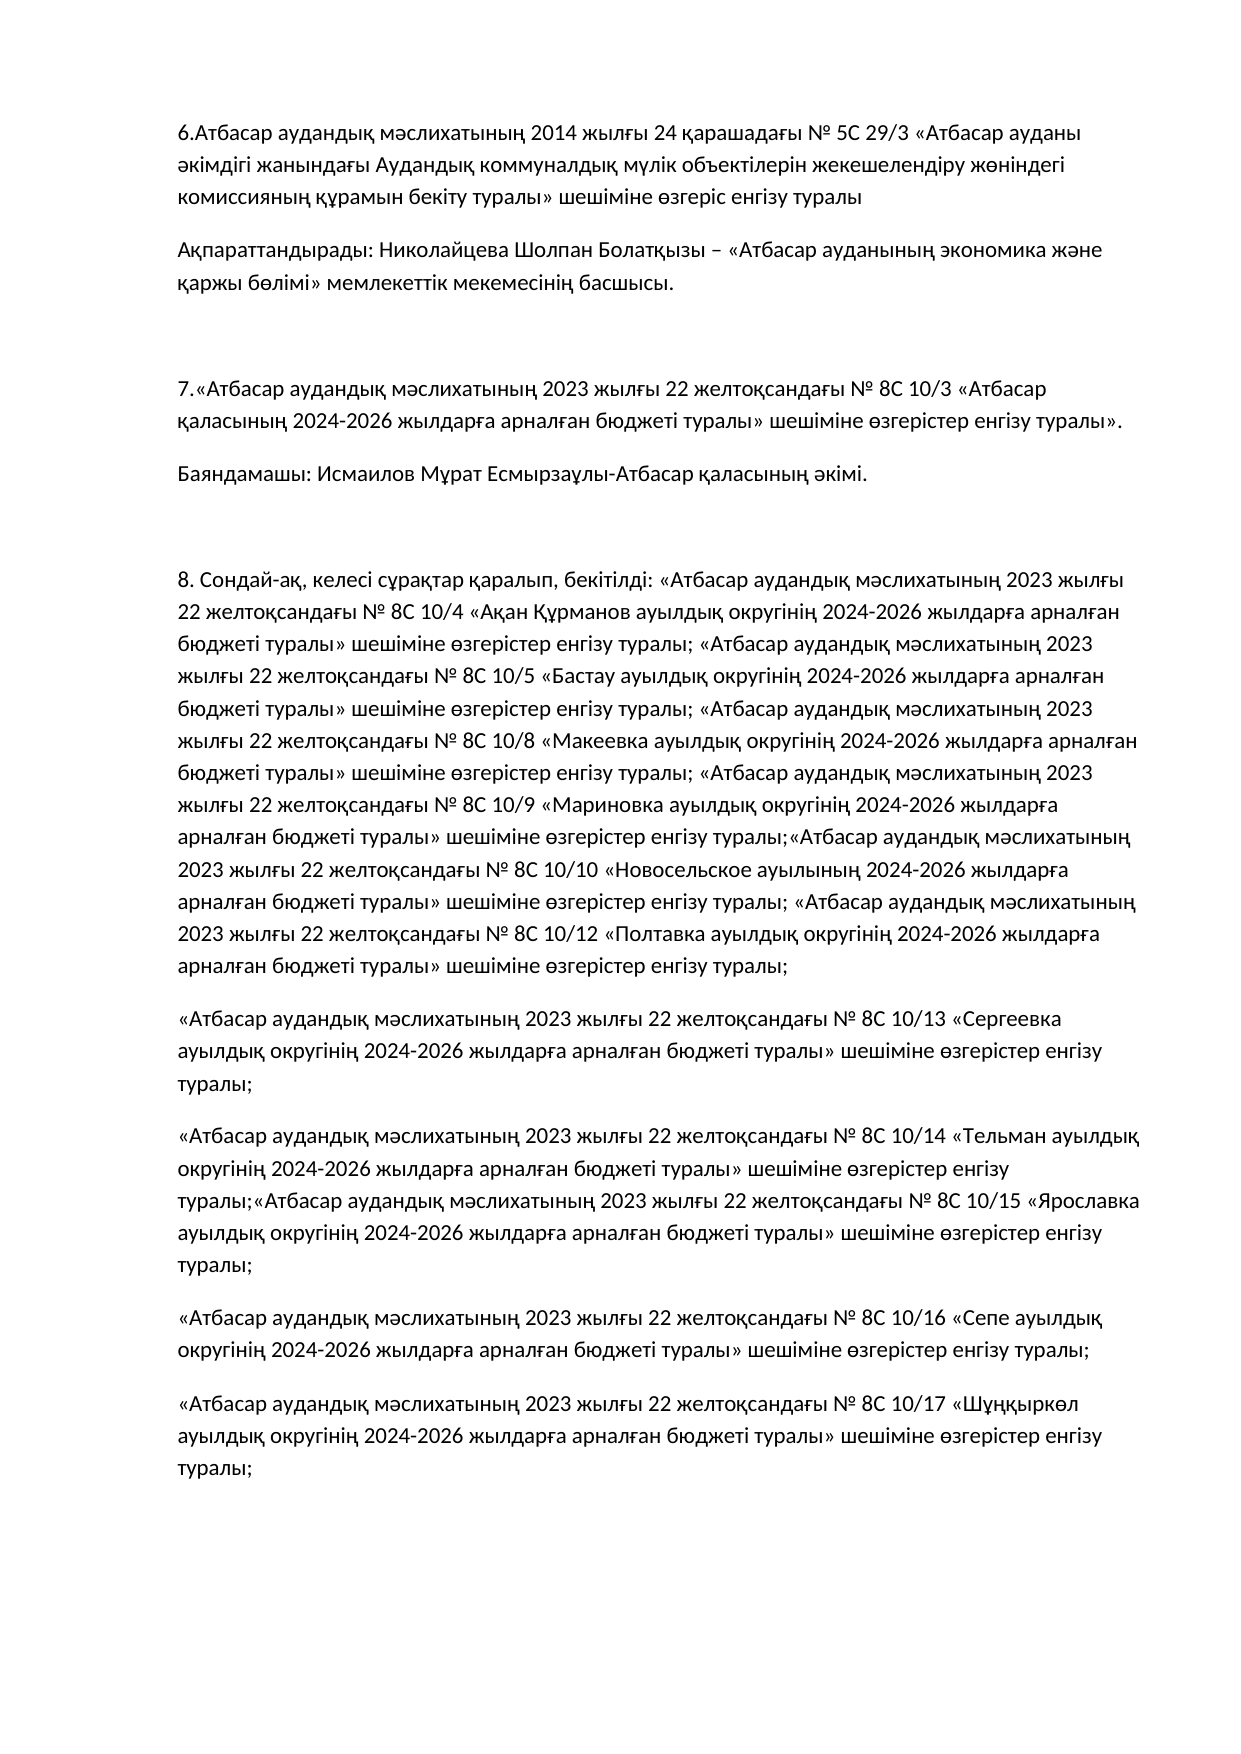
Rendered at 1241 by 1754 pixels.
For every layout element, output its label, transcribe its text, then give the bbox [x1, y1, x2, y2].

text 8. Сондай-ақ, келесі сұрақтар қаралып, бекітілді: «Атбасар аудандық мәслихатының 2023 жылғы 22 желтоқсандағы № 8С 10/4 «Ақан Құрманов ауылдық округінің 2024-2026 жылдарға арналған бюджеті туралы» шешіміне өзгерістер енгізу туралы; «Атбасар аудандық мәслихатының 2023 жылғы 22 желтоқсандағы № 8С 10/5 «Бастау ауылдық округінің 2024-2026 жылдарға арналған бюджеті туралы» шешіміне өзгерістер енгізу туралы; «Атбасар аудандық мәслихатының 2023 жылғы 22 желтоқсандағы № 8С 10/8 «Макеевка ауылдық округінің 2024-2026 жылдарға арналған бюджеті туралы» шешіміне өзгерістер енгізу туралы; «Атбасар аудандық мәслихатының 2023 жылғы 22 желтоқсандағы № 8С 10/9 «Мариновка ауылдық округінің 2024-2026 жылдарға арналған бюджеті туралы» шешіміне өзгерістер енгізу туралы;«Атбасар аудандық мәслихатының 2023 жылғы 22 желтоқсандағы № 8С 10/10 «Новосельское ауылының 2024-2026 жылдарға арналған бюджеті туралы» шешіміне өзгерістер енгізу туралы; «Атбасар аудандық мәслихатының 2023 жылғы 22 желтоқсандағы № 8С 10/12 «Полтавка ауылдық округінің 2024-2026 жылдарға арналған бюджеті туралы» шешіміне өзгерістер енгізу туралы; [177, 565, 1152, 979]
text «Атбасар аудандық мәслихатының 2023 жылғы 22 желтоқсандағы № 8С 10/13 «Сергеевка ауылдық округінің 2024-2026 жылдарға арналған бюджеті туралы» шешіміне өзгерістер енгізу туралы; [177, 1004, 1152, 1097]
text Ақпараттандырады: Николайцева Шолпан Болатқызы – «Атбасар ауданының экономика және қаржы бөлімі» мемлекеттік мекемесінің басшысы. [177, 236, 1152, 296]
text Баяндамашы: Исмаилов Мұрат Есмырзаұлы-Атбасар қаласының әкімі. [177, 459, 1152, 487]
text «Атбасар аудандық мәслихатының 2023 жылғы 22 желтоқсандағы № 8С 10/17 «Шұңқыркөл ауылдық округінің 2024-2026 жылдарға арналған бюджеті туралы» шешіміне өзгерістер енгізу туралы; [177, 1389, 1152, 1481]
text «Атбасар аудандық мәслихатының 2023 жылғы 22 желтоқсандағы № 8С 10/16 «Сепе ауылдық округінің 2024-2026 жылдарға арналған бюджеті туралы» шешіміне өзгерістер енгізу туралы; [177, 1303, 1152, 1364]
text 7.«Атбасар аудандық мәслихатының 2023 жылғы 22 желтоқсандағы № 8С 10/3 «Атбасар қаласының 2024-2026 жылдарға арналған бюджеті туралы» шешіміне өзгерістер енгізу туралы». [177, 374, 1152, 434]
text «Атбасар аудандық мәслихатының 2023 жылғы 22 желтоқсандағы № 8С 10/14 «Тельман ауылдық округінің 2024-2026 жылдарға арналған бюджеті туралы» шешіміне өзгерістер енгізу туралы;«Атбасар аудандық мәслихатының 2023 жылғы 22 желтоқсандағы № 8С 10/15 «Ярославка ауылдық округінің 2024-2026 жылдарға арналған бюджеті туралы» шешіміне өзгерістер енгізу туралы; [177, 1122, 1152, 1278]
text 6.Атбасар аудандық мәслихатының 2014 жылғы 24 қарашадағы № 5С 29/3 «Атбасар ауданы әкімдігі жанындағы Аудандық коммуналдық мүлік объектілерін жекешелендіру жөніндегі комиссияның құрамын бекіту туралы» шешіміне өзгеріс енгізу туралы [177, 118, 1152, 211]
